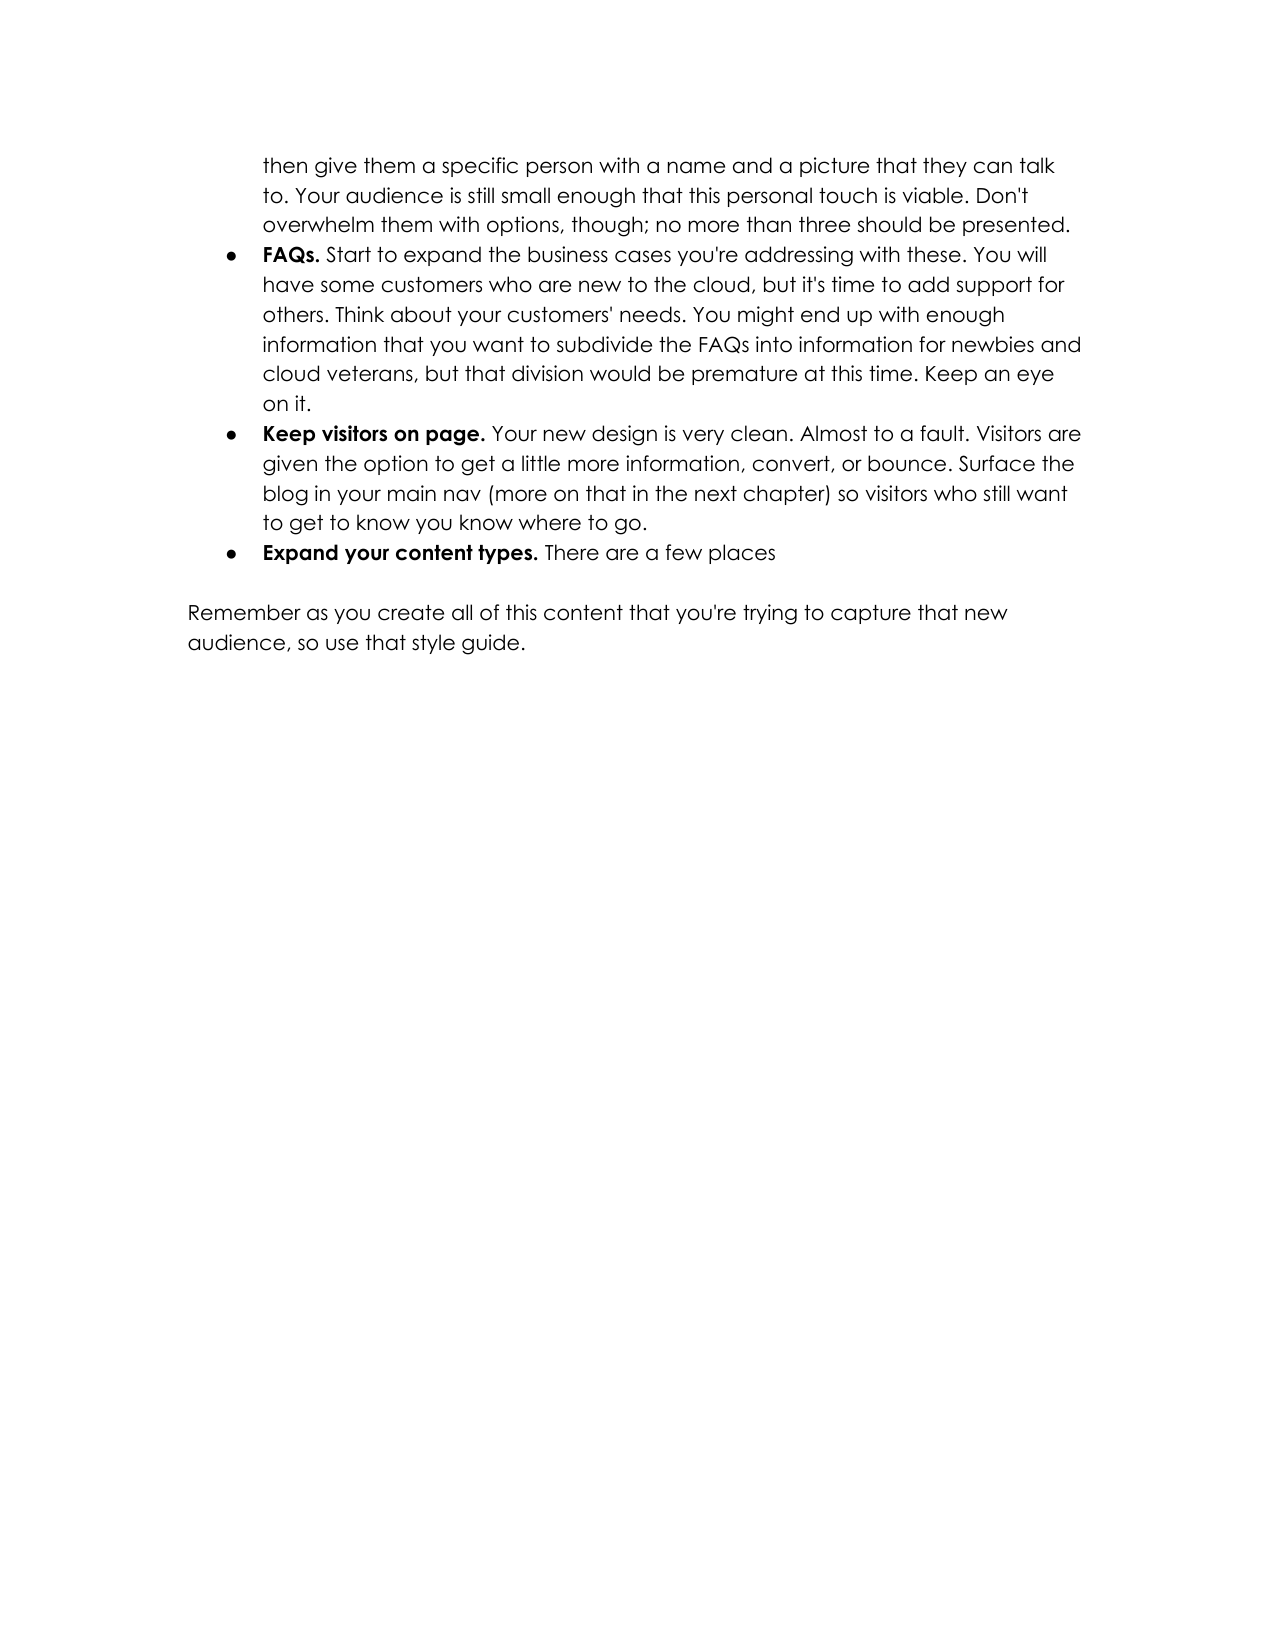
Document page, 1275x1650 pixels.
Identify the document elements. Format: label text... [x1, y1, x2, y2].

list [225, 150, 1087, 239]
list Keep visitors on page. Your new design is very clean. Almost to a fault. Visitors are given the option to get a little more information, convert, or bounce. Surface the blog in your main nav (more on that in the next chapter) so visitors who still want to get to know you know where to go. [225, 418, 1087, 537]
text Remember as you create all of this content that you're trying to capture that new audience, so use that style guide. [187, 597, 1087, 656]
list Expand your content types. There are a few places [225, 537, 1087, 567]
list FAQs. Start to expand the business cases you're addressing with these. You will have some customers who are new to the cloud, but it's time to add support for others. Think about your customers' needs. You might end up with enough information that you want to subdivide the FAQs into information for newbies and cloud veterans, but that division would be premature at this time. Keep an eye on it. [225, 239, 1087, 418]
